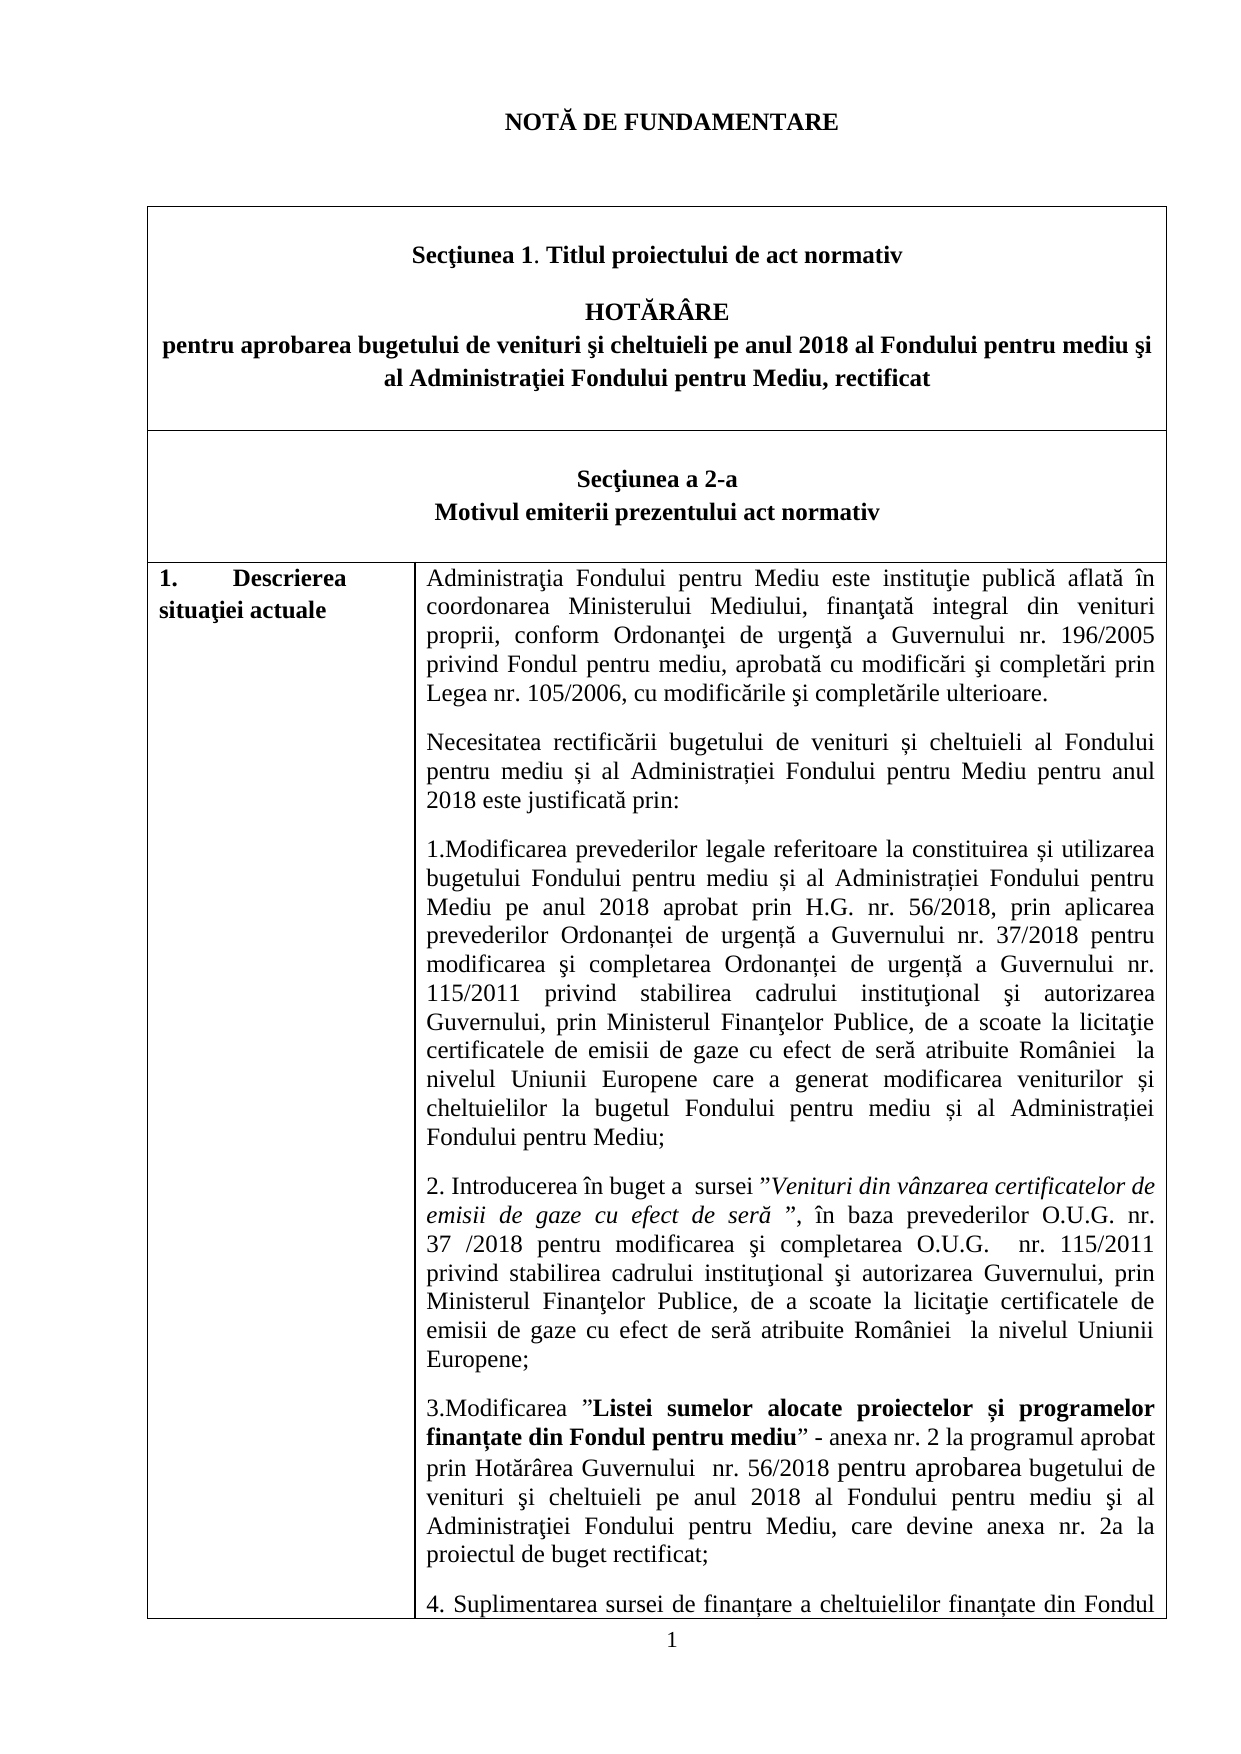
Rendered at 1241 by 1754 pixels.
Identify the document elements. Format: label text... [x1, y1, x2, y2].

table_cell Secţiunea a 2-a Motivul emiterii prezentului act normativ [148, 431, 1166, 562]
table_header Secţiunea 1. Titlul proiectului de act normativ HOTĂRÂRE pentru aprobarea bugetului de venituri şi cheltuieli pe anul 2018 al Fondului pentru mediu şi al Administraţiei Fondului pentru Mediu, rectificat [148, 207, 1166, 429]
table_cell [416, 563, 1166, 1618]
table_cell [148, 563, 414, 1618]
text NOTĂ DE FUNDAMENTARE [207, 107, 1137, 136]
